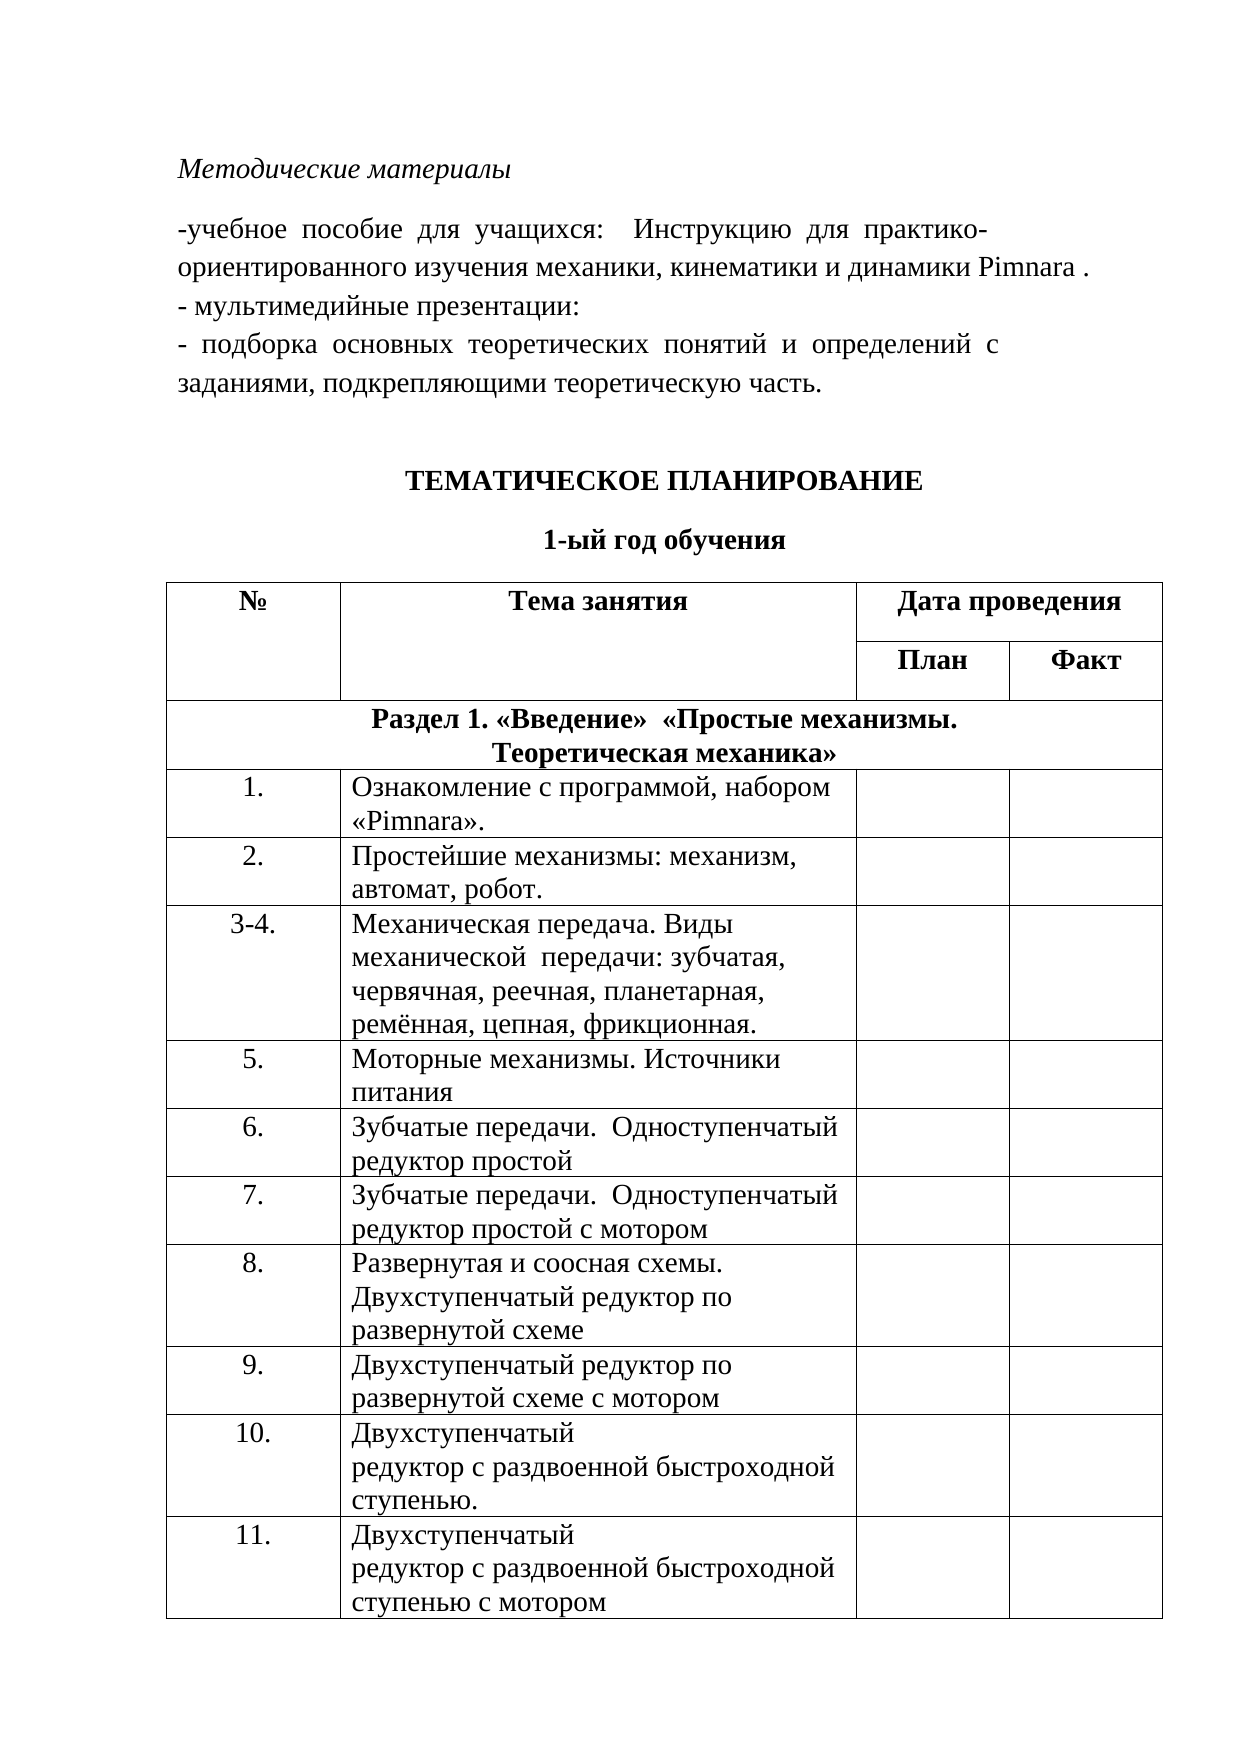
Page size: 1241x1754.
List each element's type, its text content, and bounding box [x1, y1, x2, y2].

table_cell [857, 838, 1009, 905]
table_cell Двухступенчатый редуктор с раздвоенной быстроходной ступенью. [341, 1415, 856, 1516]
table_cell [1010, 1041, 1162, 1108]
table_cell 8. [167, 1245, 340, 1346]
table_cell [1010, 1245, 1162, 1346]
text - подборка основных теоретических понятий и определений с заданиями, подкрепляющими теоретическую часть. [177, 327, 1152, 399]
table_cell Двухступенчатый редуктор с раздвоенной быстроходной ступенью с мотором [341, 1517, 856, 1617]
text 1-ый год обучения [177, 522, 1152, 556]
table_cell Простейшие механизмы: механизм, автомат, робот. [341, 838, 856, 905]
table_cell 9. [167, 1347, 340, 1414]
table_cell [857, 1245, 1009, 1346]
table_cell Факт [1010, 642, 1162, 700]
text ориентированного изучения механики, кинематики и динамики Pimnara . [177, 249, 1152, 283]
table_cell [857, 770, 1009, 837]
table_cell Развернутая и соосная схемы. Двухступенчатый редуктор по развернутой схеме [341, 1245, 856, 1346]
table_cell [1010, 906, 1162, 1040]
table_cell [857, 1517, 1009, 1617]
table_cell Зубчатые передачи. Одноступенчатый редуктор простой с мотором [341, 1177, 856, 1244]
table_cell [857, 1177, 1009, 1244]
table_cell Механическая передача. Виды механической передачи: зубчатая, червячная, реечная, планетарная, ремённая, цепная, фрикционная. [341, 906, 856, 1040]
table_cell [1010, 1177, 1162, 1244]
table_cell [1010, 1347, 1162, 1414]
text ТЕМАТИЧЕСКОЕ ПЛАНИРОВАНИЕ [177, 463, 1152, 497]
table_cell Зубчатые передачи. Одноступенчатый редуктор простой [341, 1109, 856, 1176]
table_cell План [857, 642, 1009, 700]
table_cell Раздел 1. «Введение» «Простые механизмы. Теоретическая механика» [167, 701, 1162, 768]
table_cell 2. [167, 838, 340, 905]
table_cell [1010, 770, 1162, 837]
table_cell [857, 1415, 1009, 1516]
table_cell 3-4. [167, 906, 340, 1040]
table_cell Двухступенчатый редуктор по развернутой схеме с мотором [341, 1347, 856, 1414]
table_cell [1010, 1109, 1162, 1176]
table_cell 11. [167, 1517, 340, 1617]
table_cell [1010, 1415, 1162, 1516]
table_cell [1010, 838, 1162, 905]
table_cell [857, 906, 1009, 1040]
table_cell [857, 1347, 1009, 1414]
table_cell [857, 1041, 1009, 1108]
table_header Дата проведения [857, 583, 1162, 641]
table_cell Ознакомление с программой, набором «Pimnara». [341, 770, 856, 837]
table_cell [1010, 1517, 1162, 1617]
text - мультимедийные презентации: [177, 288, 1152, 322]
table_header № [167, 583, 340, 700]
table_cell 1. [167, 770, 340, 837]
table_cell 5. [167, 1041, 340, 1108]
text Методические материалы [177, 152, 1152, 185]
table_cell 7. [167, 1177, 340, 1244]
table_cell [857, 1109, 1009, 1176]
text -учебное пособие для учащихся: Инструкцию для практико- [177, 211, 1152, 244]
table_cell Моторные механизмы. Источники питания [341, 1041, 856, 1108]
table_header Тема занятия [341, 583, 856, 700]
table_cell 10. [167, 1415, 340, 1516]
table_cell 6. [167, 1109, 340, 1176]
